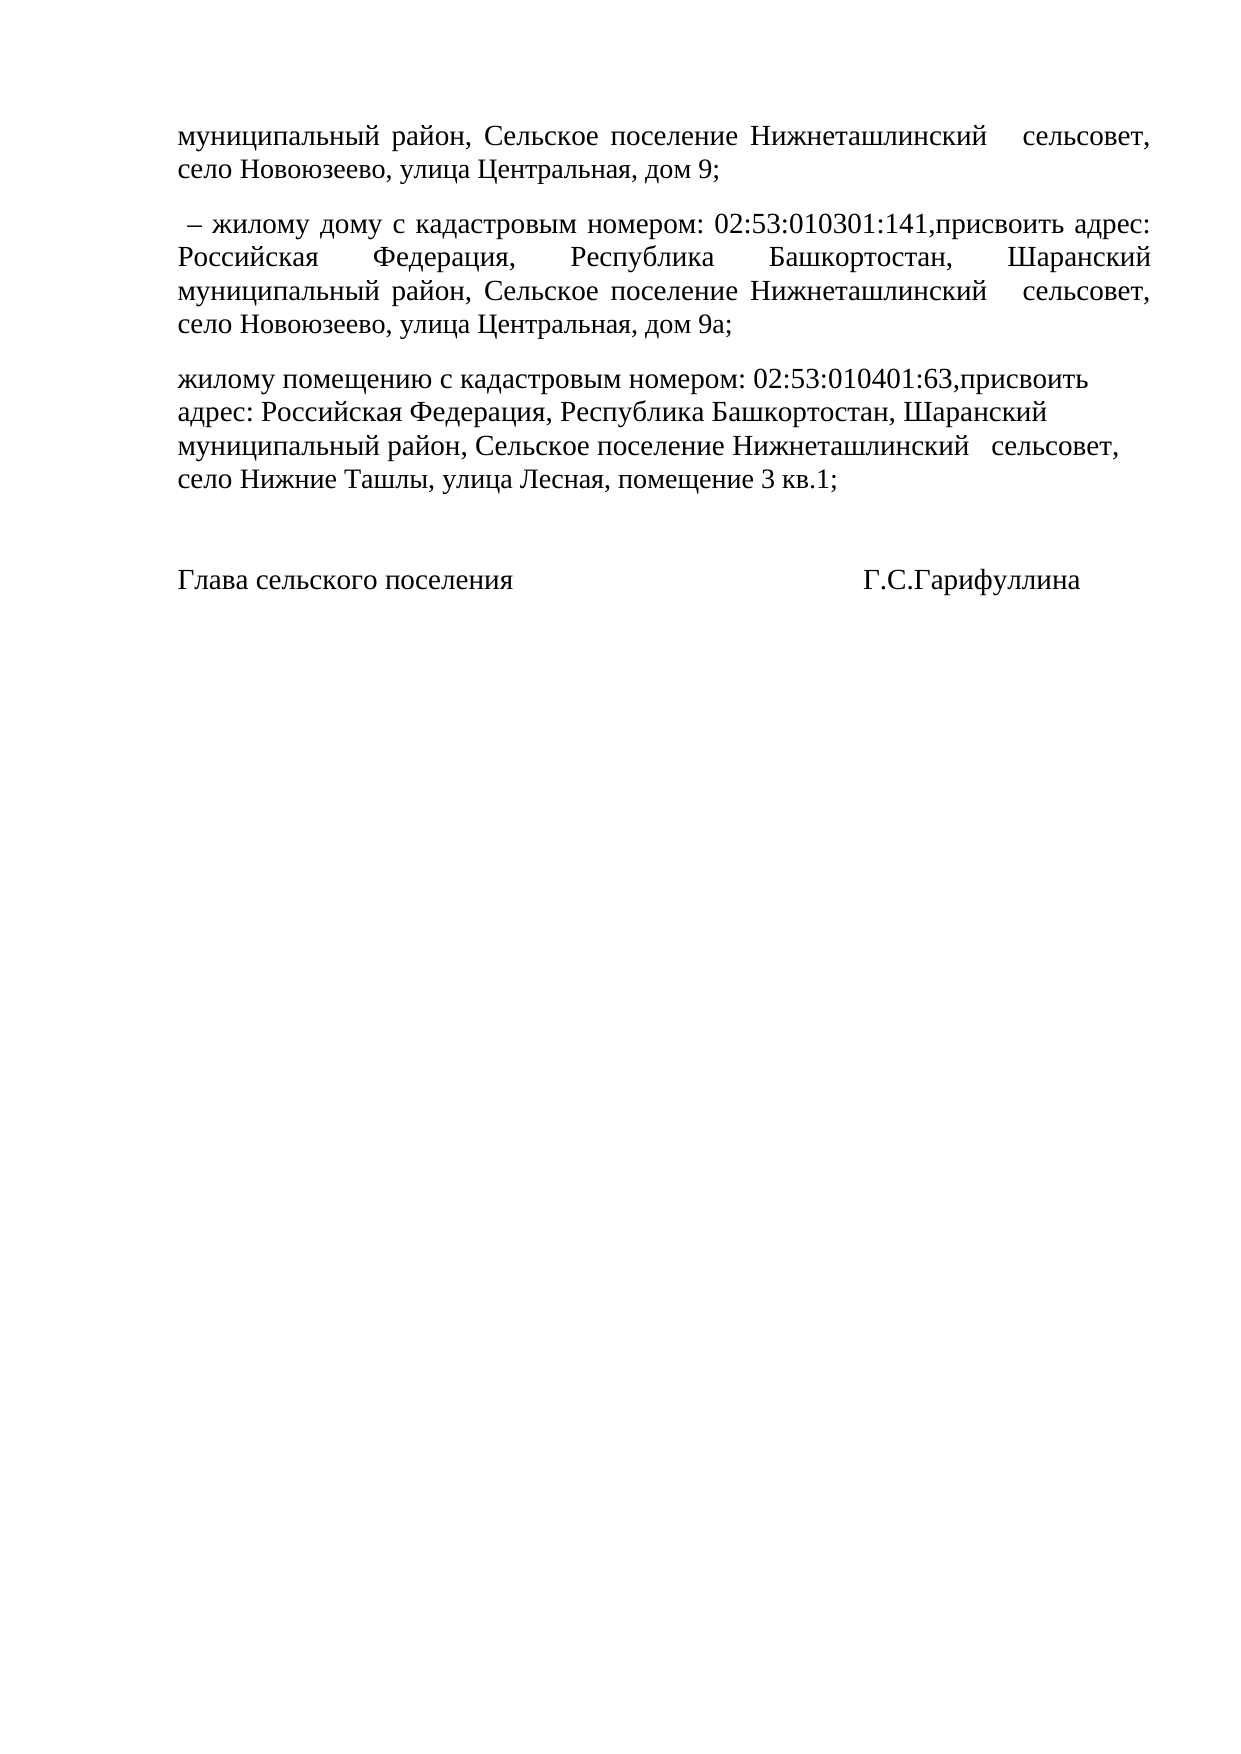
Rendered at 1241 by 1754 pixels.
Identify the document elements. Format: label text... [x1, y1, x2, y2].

text Глава сельского поселения Г.С.Гарифуллина [177, 562, 1152, 596]
text жилому помещению с кадастровым номером: 02:53:010401:63,присвоить адрес: Российская Федерация, Республика Башкортостан, Шаранский муниципальный район, Сельское поселение Нижнеташлинский сельсовет, село Нижние Ташлы, улица Лесная, помещение 3 кв.1; [177, 361, 1152, 495]
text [177, 118, 1152, 185]
text – жилому дому с кадастровым номером: 02:53:010301:141,присвоить адрес: Российская Федерация, Республика Башкортостан, Шаранский муниципальный район, Сельское поселение Нижнеташлинский сельсовет, село Новоюзеево, улица Центральная, дом 9а; [177, 206, 1152, 340]
